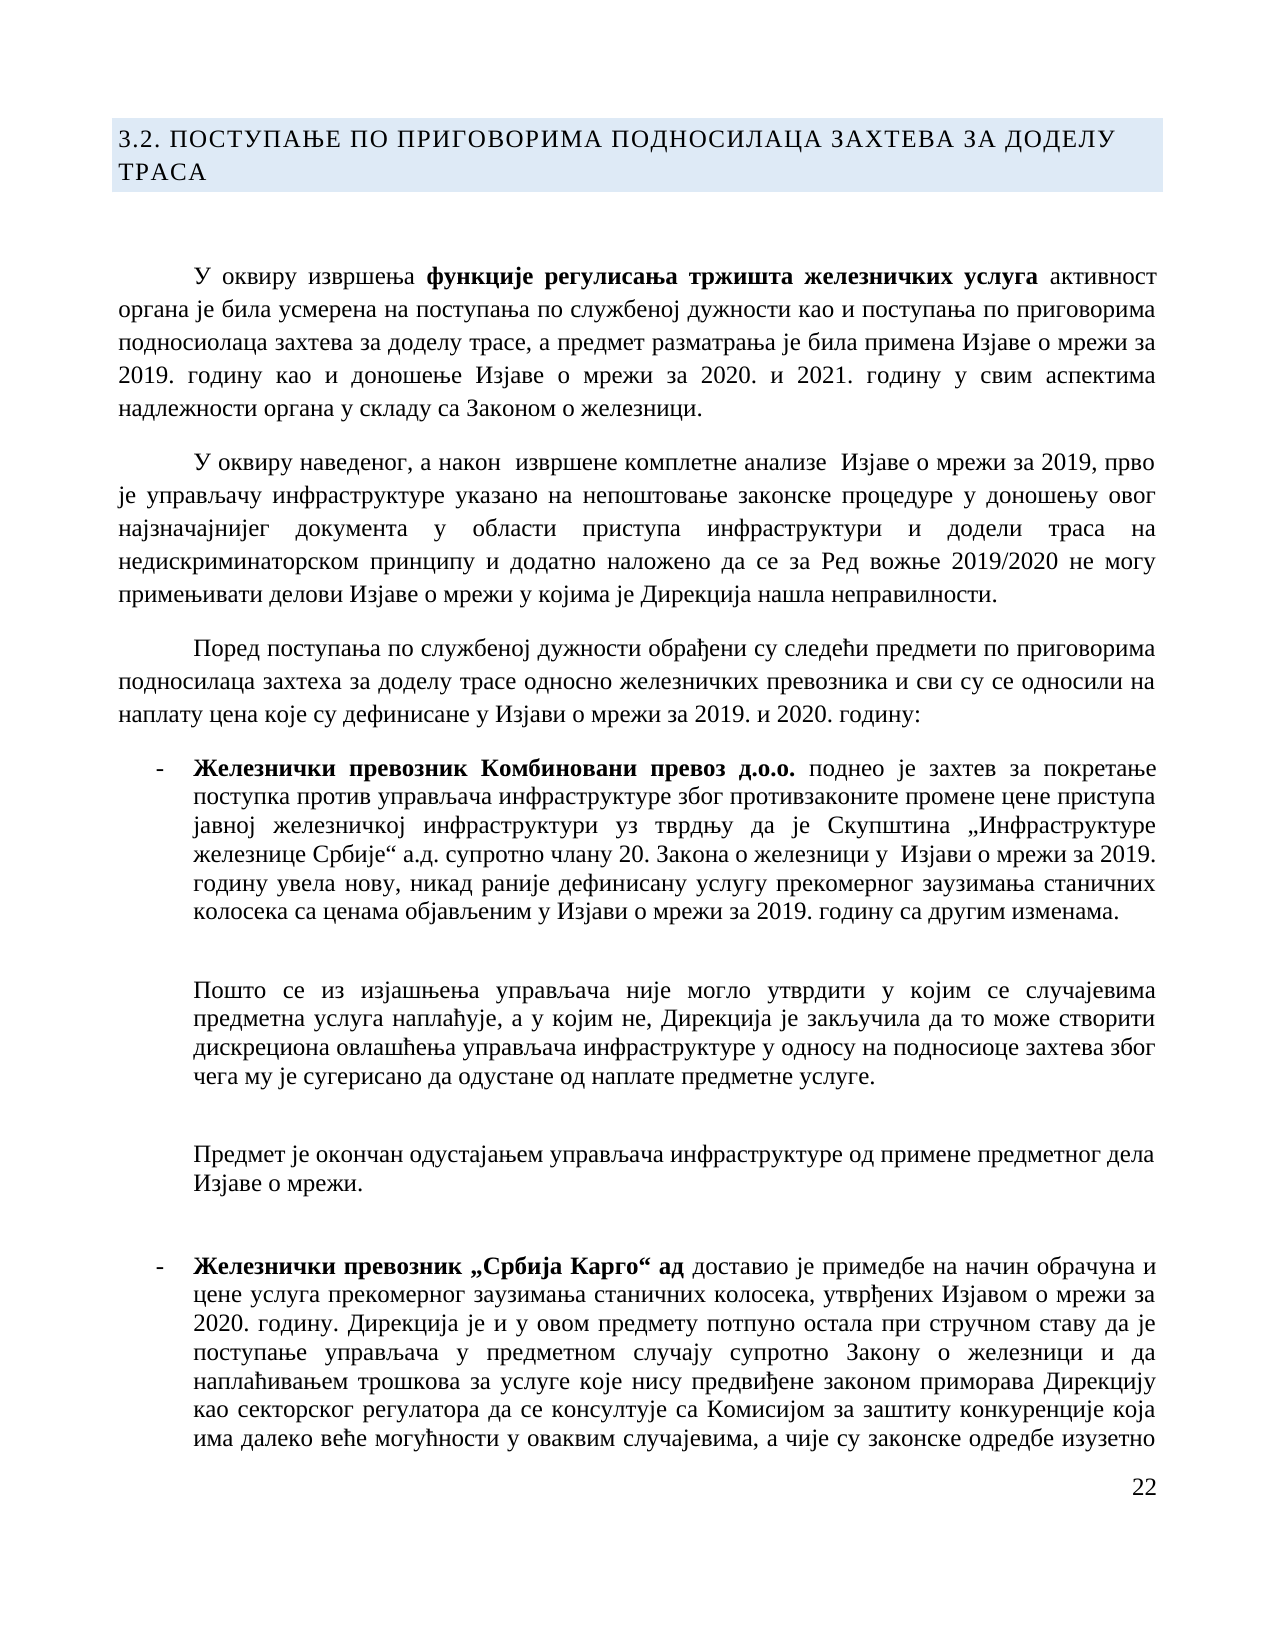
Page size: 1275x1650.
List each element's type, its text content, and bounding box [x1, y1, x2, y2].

text Пошто се из изјашњења управљача није могло утврдити у којим се случајевима предметна услуга наплаћује, а у којим не, Дирекција је закључила да то може створити дискрециона овлашћења управљача инфраструктуре у односу на подносиоце захтева због чега му је сугерисано да одустане од наплате предметне услуге. [193, 975, 1157, 1090]
text У оквиру извршења функције регулисања тржишта железничких услуга активност органа је била усмерена на поступања по службеној дужности као и поступања по приговорима подносиолаца захтева за доделу трасе, а предмет разматрања је била примена Изјаве о мрежи за 2019. годину као и доношење Изјаве о мрежи за 2020. и 2021. годину у свим аспектима надлежности органа у складу са Законом о железници. [118, 261, 1157, 422]
text У оквиру наведеног, а након извршене комплетне анализе Изјаве о мрежи за 2019, прво је управљачу инфраструктуре указано на непоштовање законске процедуре у доношењу овог најзначајнијег документа у области приступа инфраструктури и додели траса на недискриминаторском принципу и додатно наложено да се за Ред вожње 2019/2020 не могу примењивати делови Изјаве о мрежи у којима је Дирекција нашла неправилности. [118, 447, 1157, 608]
text Предмет је окончан одустајањем управљача инфраструктуре од примене предметног дела Изјаве о мрежи. [193, 1139, 1157, 1197]
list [156, 1251, 1157, 1452]
text Поред поступања по службеној дужности обрађени су следећи предмети по приговорима подносилаца захтеха за доделу трасе односно железничких превозника и сви су се односили на наплату цена које су дефинисане у Изјави о мрежи за 2019. и 2020. годину: [118, 633, 1157, 728]
list Железнички превозник Комбиновани превоз д.о.о. поднео је захтев за покретање поступка против управљача инфраструктуре због противзаконите промене цене приступа јавној железничкој инфраструктури уз тврдњу да је Скупштина „Инфраструктуре железнице Србије“ а.д. супротно члану 20. Закона о железници у Изјави о мрежи за 2019. годину увела нову, никад раније дефинисану услугу прекомерног заузимања станичних колосека са ценама објављеним у Изјави о мрежи за 2019. годину са другим изменама. [156, 753, 1157, 925]
subtitle 3.2. Поступање по приговорима подносилаца захтева за доделу траса [118, 124, 1157, 186]
